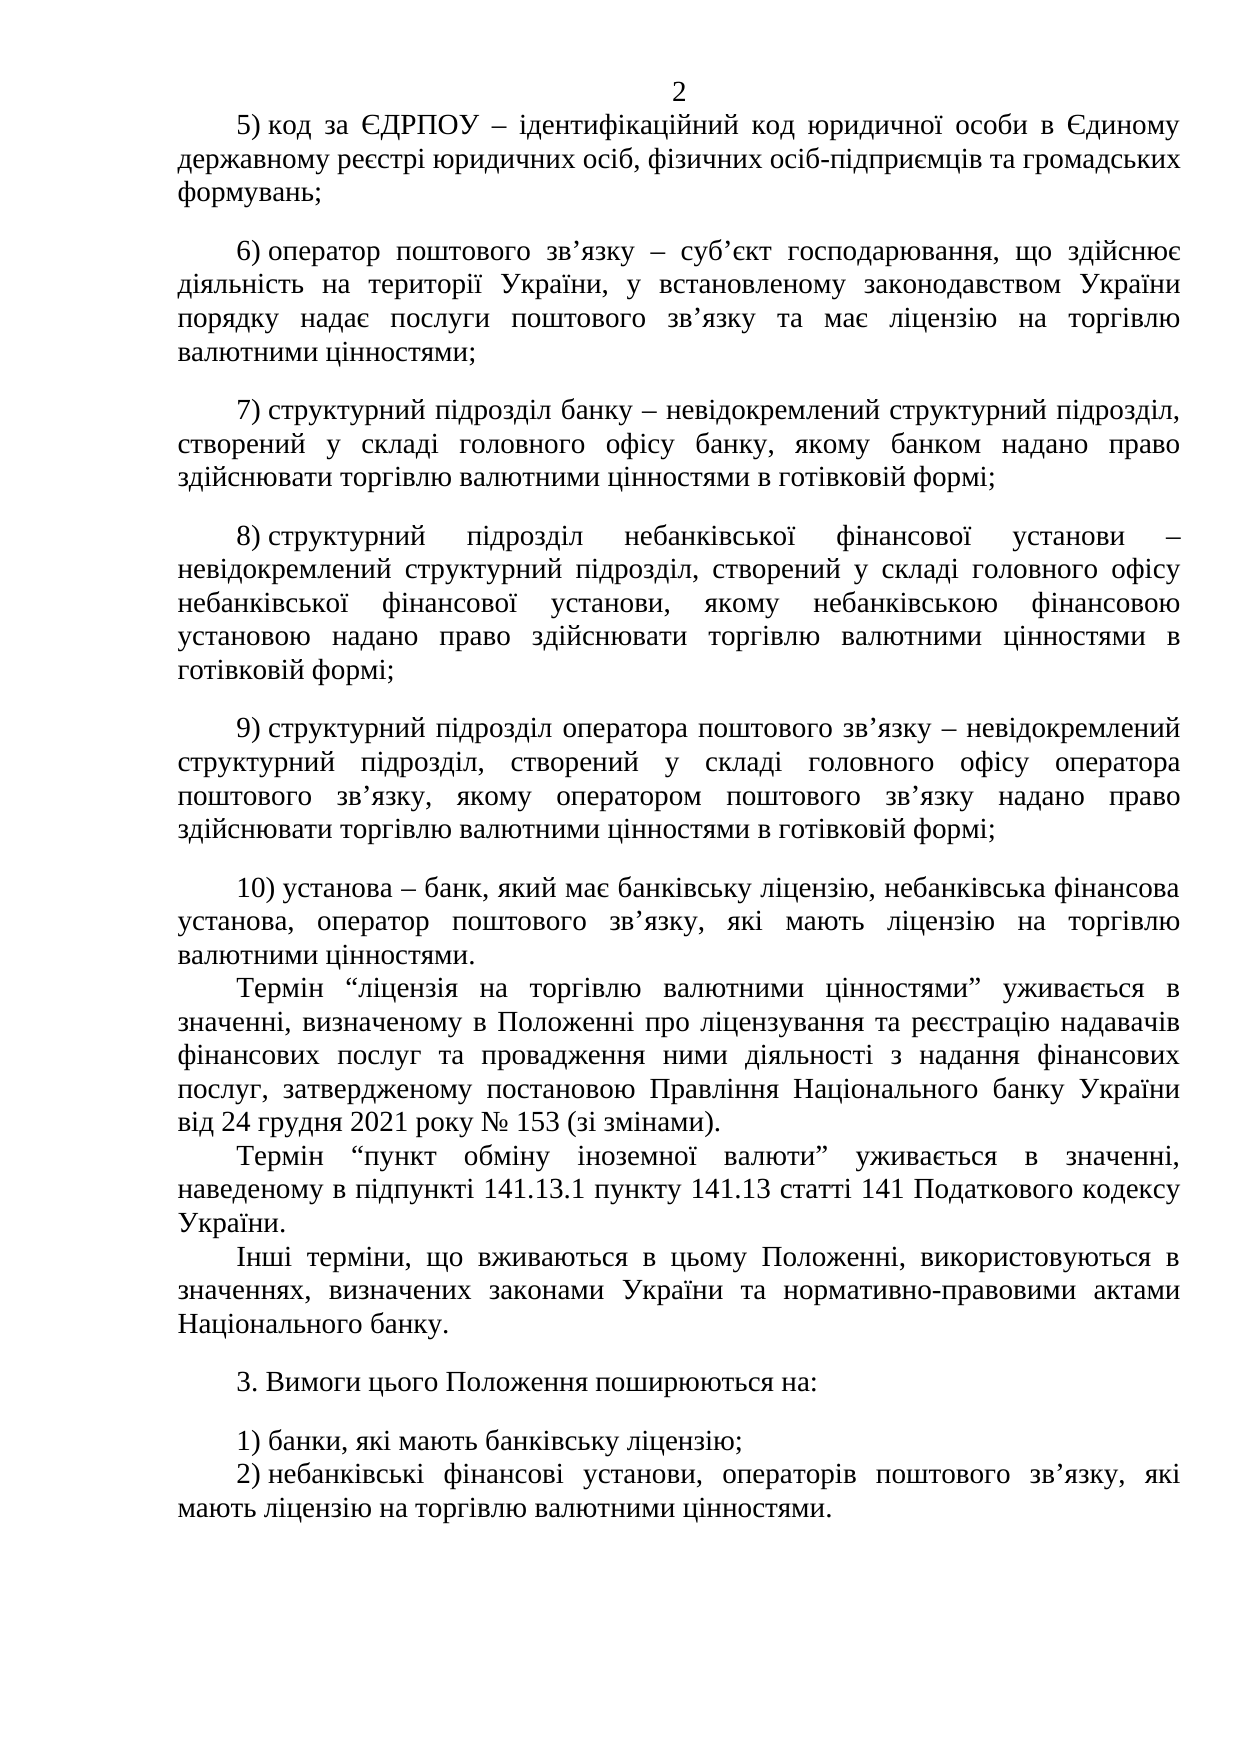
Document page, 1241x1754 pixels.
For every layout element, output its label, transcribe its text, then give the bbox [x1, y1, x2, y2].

list небанківські фінансові установи, операторів поштового зв’язку, які мають ліцензію на торгівлю валютними цінностями. [177, 1456, 1181, 1523]
list банки, які мають банківську ліцензію; [177, 1423, 1181, 1456]
list установа – банк, який має банківську ліцензію, небанківська фінансова установа, оператор поштового зв’язку, які мають ліцензію на торгівлю валютними цінностями. [177, 870, 1181, 970]
list структурний підрозділ небанківської фінансової установи – невідокремлений структурний підрозділ, створений у складі головного офісу небанківської фінансової установи, якому небанківською фінансовою установою надано право здійснювати торгівлю валютними цінностями в готівковій формі; [177, 518, 1181, 686]
text Термін “пункт обміну іноземної валюти” уживається в значенні, наведеному в підпункті 141.13.1 пункту 141.13 статті 141 Податкового кодексу України. [177, 1138, 1181, 1239]
text Термін “ліцензія на торгівлю валютними цінностями” уживається в значенні, визначеному в Положенні про ліцензування та реєстрацію надавачів фінансових послуг та провадження ними діяльності з надання фінансових послуг, затвердженому постановою Правління Національного банку України від 24 грудня 2021 року № 153 (зі змінами). [177, 970, 1181, 1138]
list структурний підрозділ банку – невідокремлений структурний підрозділ, створений у складі головного офісу банку, якому банком надано право здійснювати торгівлю валютними цінностями в готівковій формі; [177, 392, 1181, 493]
list оператор поштового зв’язку – суб’єкт господарювання, що здійснює діяльність на території України, у встановленому законодавством України порядку надає послуги поштового зв’язку та має ліцензію на торгівлю валютними цінностями; [177, 233, 1181, 367]
list код за ЄДРПОУ – ідентифікаційний код юридичної особи в Єдиному державному реєстрі юридичних осіб, фізичних осіб-підприємців та громадських формувань; [177, 107, 1181, 208]
text Інші терміни, що вживаються в цьому Положенні, використовуються в значеннях, визначених законами України та нормативно-правовими актами Національного банку. [177, 1239, 1181, 1339]
list структурний підрозділ оператора поштового зв’язку – невідокремлений структурний підрозділ, створений у складі головного офісу оператора поштового зв’язку, якому оператором поштового зв’язку надано право здійснювати торгівлю валютними цінностями в готівковій формі; [177, 711, 1181, 845]
list Вимоги цього Положення поширюються на: [177, 1364, 1181, 1398]
